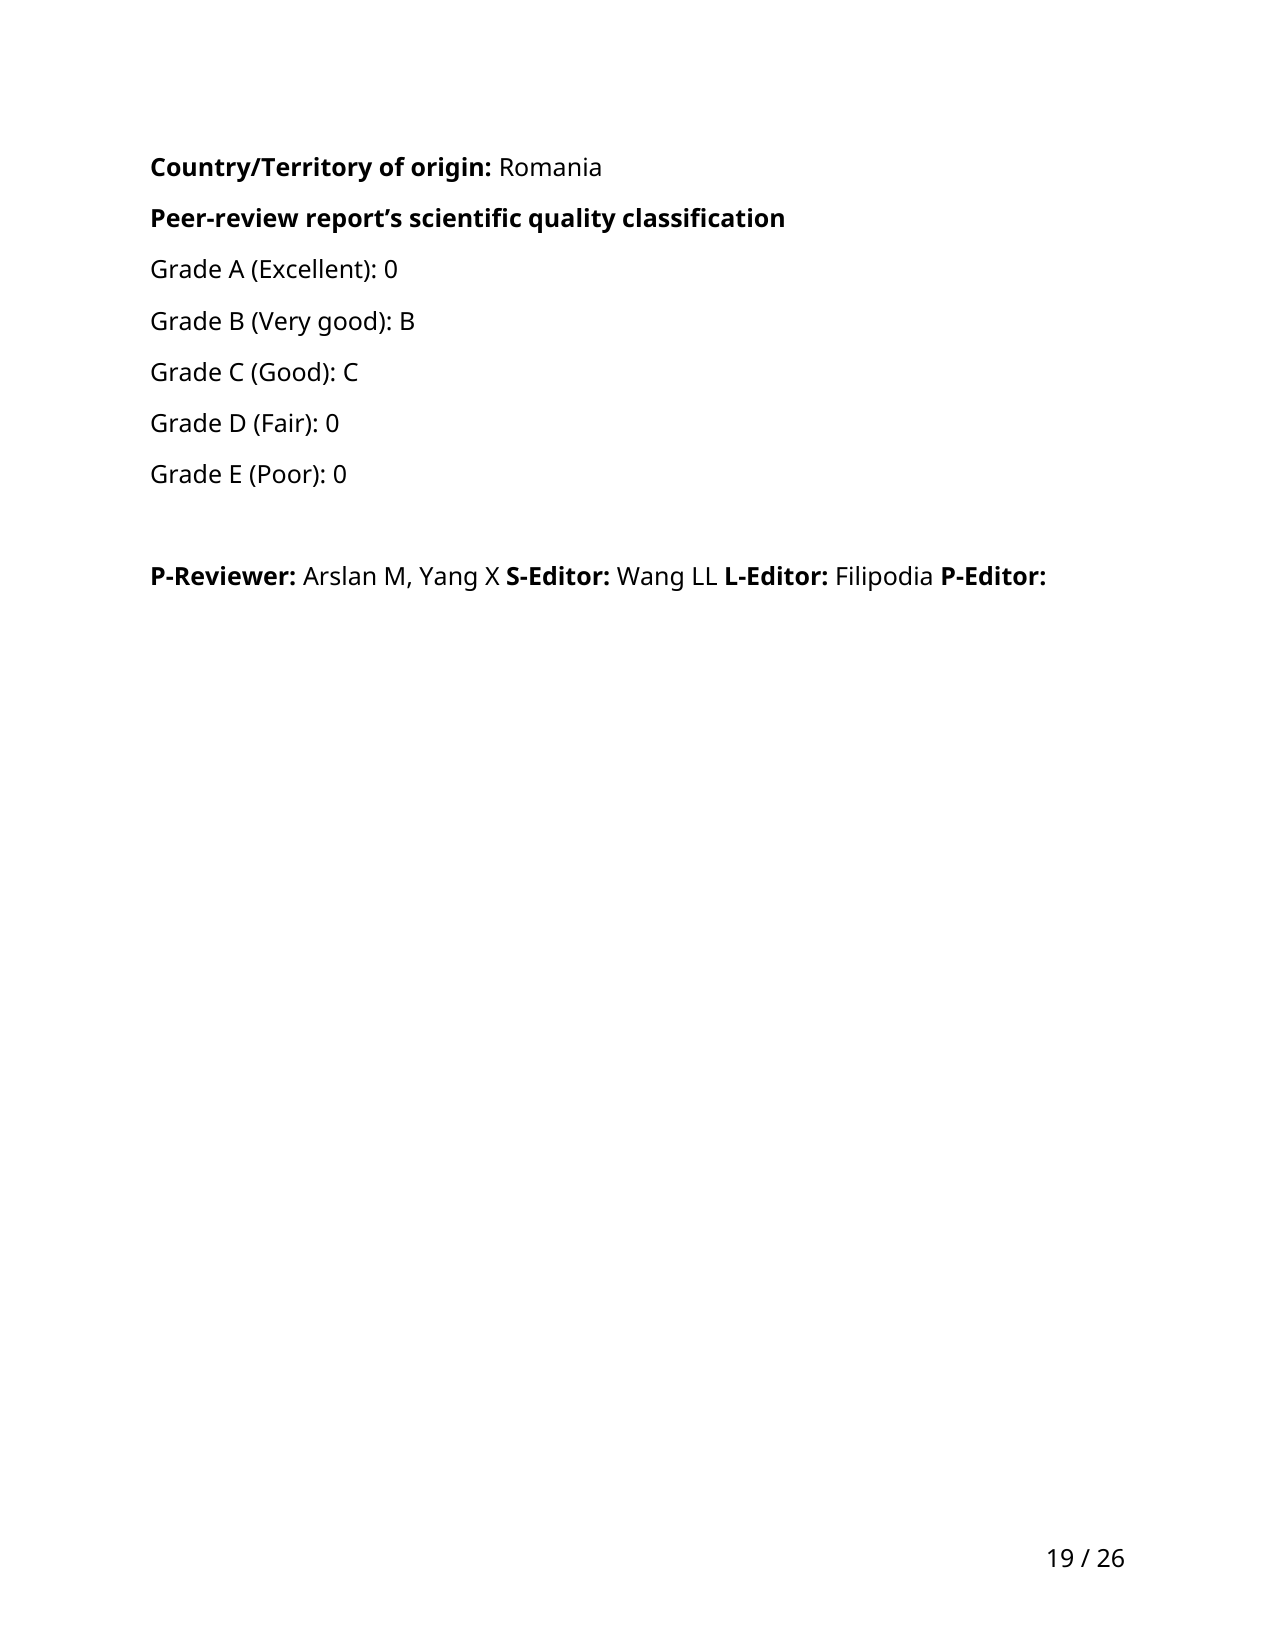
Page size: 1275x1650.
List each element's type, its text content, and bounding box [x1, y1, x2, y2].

text Grade A (Excellent): 0 [150, 252, 1125, 286]
text Country/Territory of origin: Romania [150, 150, 1125, 184]
text Grade E (Poor): 0 [150, 456, 1125, 490]
text Grade B (Very good): B [150, 303, 1125, 337]
text Grade C (Good): C [150, 354, 1125, 388]
text Grade D (Fair): 0 [150, 405, 1125, 439]
text P-Reviewer: Arslan M, Yang X S-Editor: Wang LL L-Editor: Filipodia P-Editor: [150, 558, 1125, 592]
text Peer-review report’s scientific quality classification [150, 201, 1125, 235]
